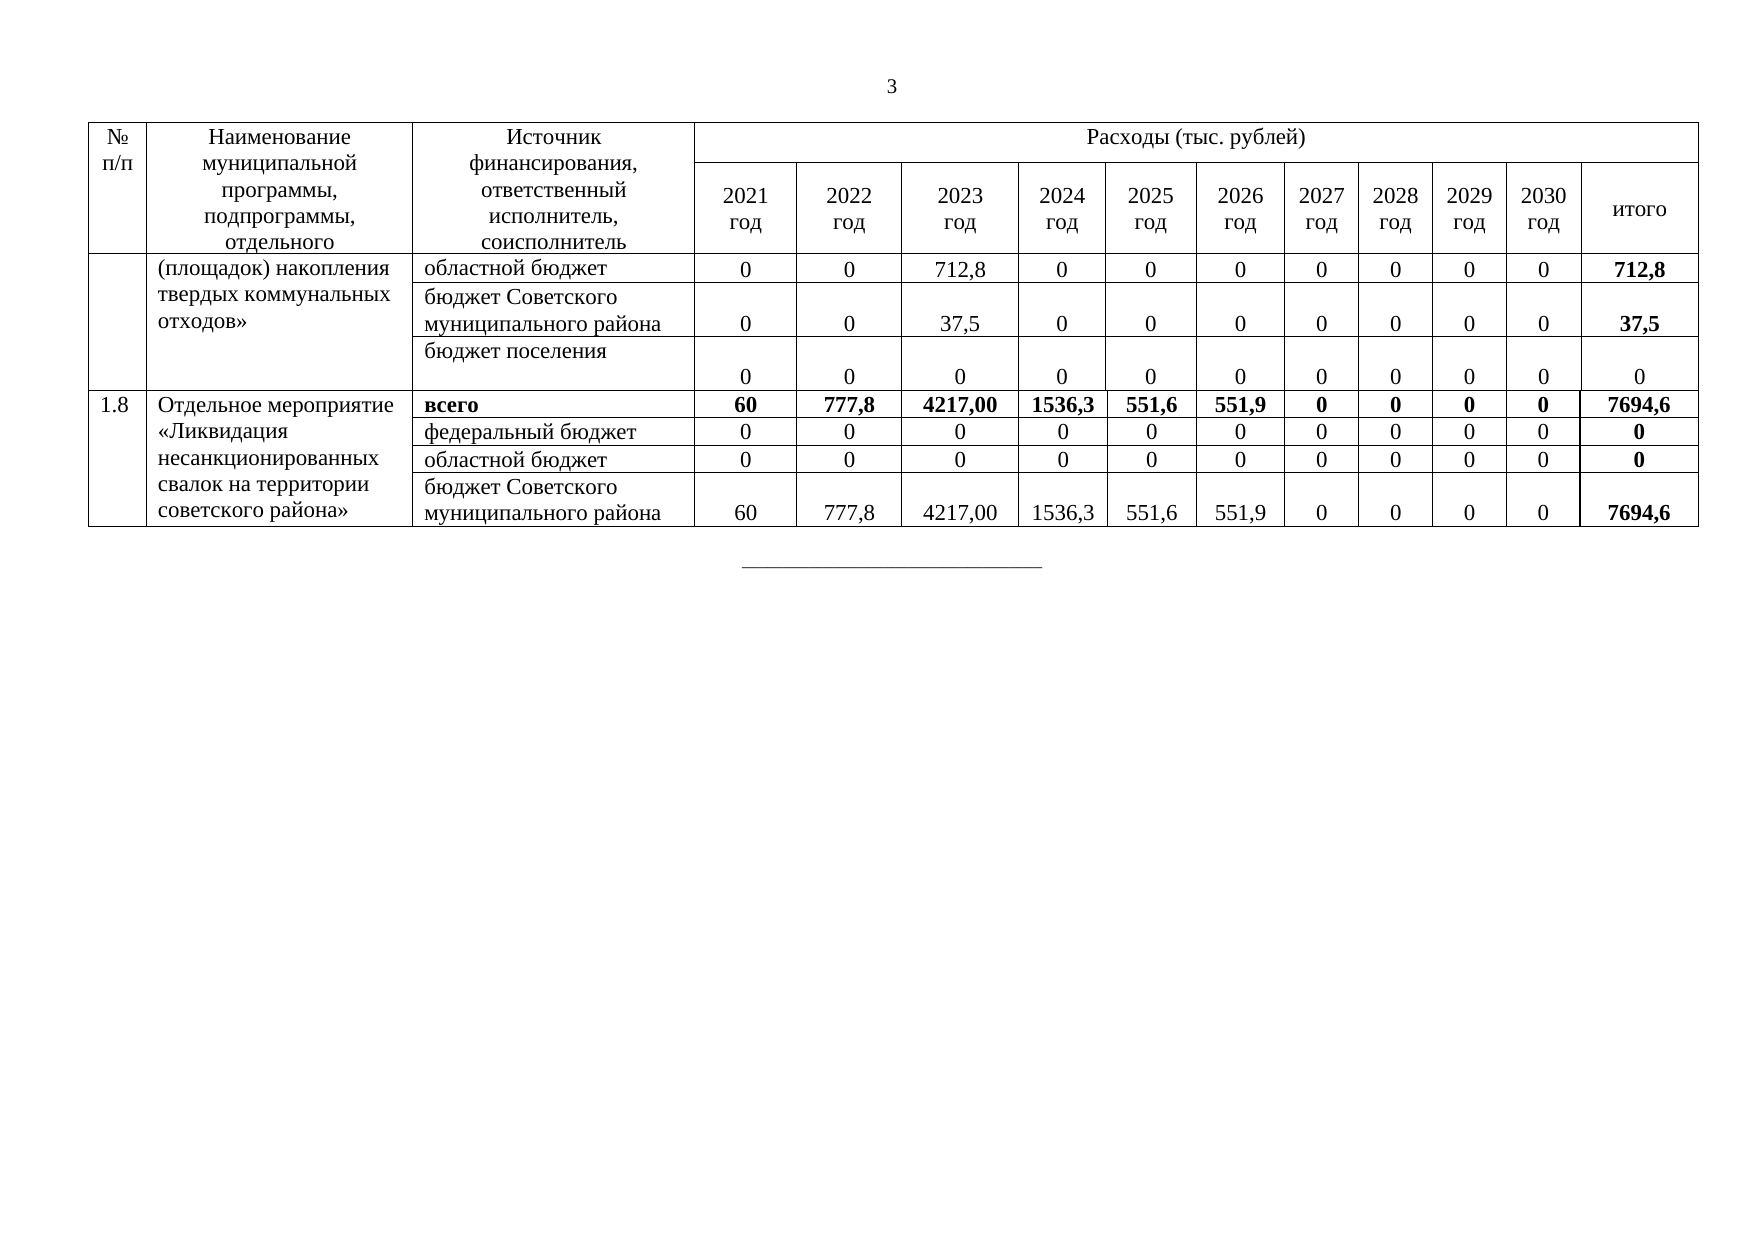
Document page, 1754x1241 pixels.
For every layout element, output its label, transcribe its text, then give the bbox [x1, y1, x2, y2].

table_cell 0 [1433, 473, 1506, 526]
table_cell 0 [1019, 283, 1105, 336]
table_cell 0 [1197, 337, 1284, 390]
table_cell 0 [1359, 254, 1432, 282]
table_cell 0 [695, 446, 796, 472]
table_cell 551,6 [1108, 391, 1196, 417]
table_cell 4217,00 [902, 391, 1018, 417]
table_cell 2021 год [695, 163, 796, 253]
table_cell 0 [1106, 283, 1196, 336]
table_cell 7694,6 [1581, 473, 1698, 526]
table_cell 0 [1285, 473, 1358, 526]
table_cell 0 [1433, 254, 1506, 282]
table_cell 712,8 [1582, 254, 1698, 282]
table_cell 7694,6 [1581, 391, 1698, 417]
table_cell 0 [1581, 418, 1698, 444]
table_cell 0 [1285, 446, 1358, 472]
table_cell 0 [1507, 337, 1581, 390]
table_cell 0 [1359, 391, 1432, 417]
table_cell 2022 год [797, 163, 901, 253]
table_cell 0 [1285, 337, 1358, 390]
table_cell областной бюджет [413, 254, 694, 282]
table_cell 0 [1359, 446, 1432, 472]
table_cell 0 [902, 446, 1018, 472]
table_cell 2025 год [1106, 163, 1196, 253]
table_cell 0 [695, 418, 796, 444]
table_cell 0 [695, 337, 796, 390]
table_cell 0 [1108, 446, 1196, 472]
table_cell 0 [695, 283, 796, 336]
table_header Наименование муниципальной программы, подпрограммы, отдельного мероприятия, проекта [147, 123, 412, 253]
table_cell 777,8 [797, 473, 901, 526]
table_cell 1536,3 [1019, 473, 1107, 526]
table_cell 712,8 [902, 254, 1018, 282]
table_cell 0 [902, 337, 1018, 390]
table_cell бюджет поселения [413, 337, 694, 390]
table_header Источник финансирования, ответственный исполнитель, соисполнитель [413, 123, 694, 253]
table_header № п/п [89, 123, 146, 253]
table_cell 0 [1582, 337, 1698, 390]
table_cell 2026 год [1197, 163, 1284, 253]
table_cell 2024 год [1019, 163, 1105, 253]
table_cell 0 [902, 418, 1018, 444]
table_cell 0 [1197, 418, 1284, 444]
table_cell 0 [1359, 473, 1432, 526]
table_cell 4217,00 [902, 473, 1018, 526]
table_cell 0 [1433, 446, 1506, 472]
table_cell 0 [797, 446, 901, 472]
table_cell 1536,3 [1019, 391, 1107, 417]
table_cell 60 [695, 473, 796, 526]
table_cell 0 [1019, 446, 1107, 472]
table_cell 0 [1507, 254, 1581, 282]
table_cell бюджет Советского муниципального района [413, 283, 694, 336]
table_cell 0 [797, 283, 901, 336]
table_cell федеральный бюджет [413, 418, 694, 444]
table_cell 0 [695, 254, 796, 282]
table_cell Отдельное мероприятие «Ликвидация несанкционированных свалок на территории советского района» [147, 391, 412, 526]
table_cell 0 [1507, 391, 1579, 417]
table_cell 0 [1285, 391, 1358, 417]
table_cell 0 [1285, 283, 1358, 336]
table_cell 0 [1359, 418, 1432, 444]
table_cell 0 [1197, 446, 1284, 472]
table_cell 0 [1285, 254, 1358, 282]
table_cell 0 [797, 418, 901, 444]
table_cell 0 [1106, 254, 1196, 282]
table_cell 2030 год [1507, 163, 1581, 253]
table_header Расходы (тыс. рублей) [695, 123, 1698, 162]
table_cell 0 [1197, 283, 1284, 336]
table_cell 37,5 [902, 283, 1018, 336]
table_cell 0 [1581, 446, 1698, 472]
table_cell 551,9 [1197, 391, 1284, 417]
table_cell 0 [1507, 446, 1579, 472]
table_cell 2023 год [902, 163, 1018, 253]
table_cell 2029 год [1433, 163, 1506, 253]
table_cell всего [413, 391, 694, 417]
table_cell бюджет Советского муниципального района [413, 473, 694, 526]
table_cell 37,5 [1582, 283, 1698, 336]
table_cell 0 [1019, 418, 1107, 444]
table_cell 2027 год [1285, 163, 1358, 253]
table_cell 0 [1019, 254, 1105, 282]
table_cell 0 [1507, 283, 1581, 336]
table_cell 1.8 [89, 391, 146, 526]
table_cell 60 [695, 391, 796, 417]
table_cell 0 [1507, 473, 1579, 526]
table_cell 0 [1433, 391, 1506, 417]
text ____________________________________ [148, 551, 1636, 570]
table_cell 0 [1433, 283, 1506, 336]
table_cell 0 [1507, 418, 1579, 444]
table_cell областной бюджет [413, 446, 694, 472]
table_cell 2028 год [1359, 163, 1432, 253]
table_cell 551,9 [1197, 473, 1284, 526]
table_cell 0 [1433, 337, 1506, 390]
table_cell 0 [1359, 283, 1432, 336]
table_cell 777,8 [797, 391, 901, 417]
table_cell 0 [1019, 337, 1105, 390]
table_cell 0 [1433, 418, 1506, 444]
table_cell 0 [1106, 337, 1196, 390]
table_cell 0 [797, 254, 901, 282]
table_cell 0 [797, 337, 901, 390]
table_cell 0 [1197, 254, 1284, 282]
table_cell 0 [1285, 418, 1358, 444]
table_cell 0 [1108, 418, 1196, 444]
table_cell 551,6 [1108, 473, 1196, 526]
table_cell 0 [1359, 337, 1432, 390]
table_cell итого [1582, 163, 1698, 253]
